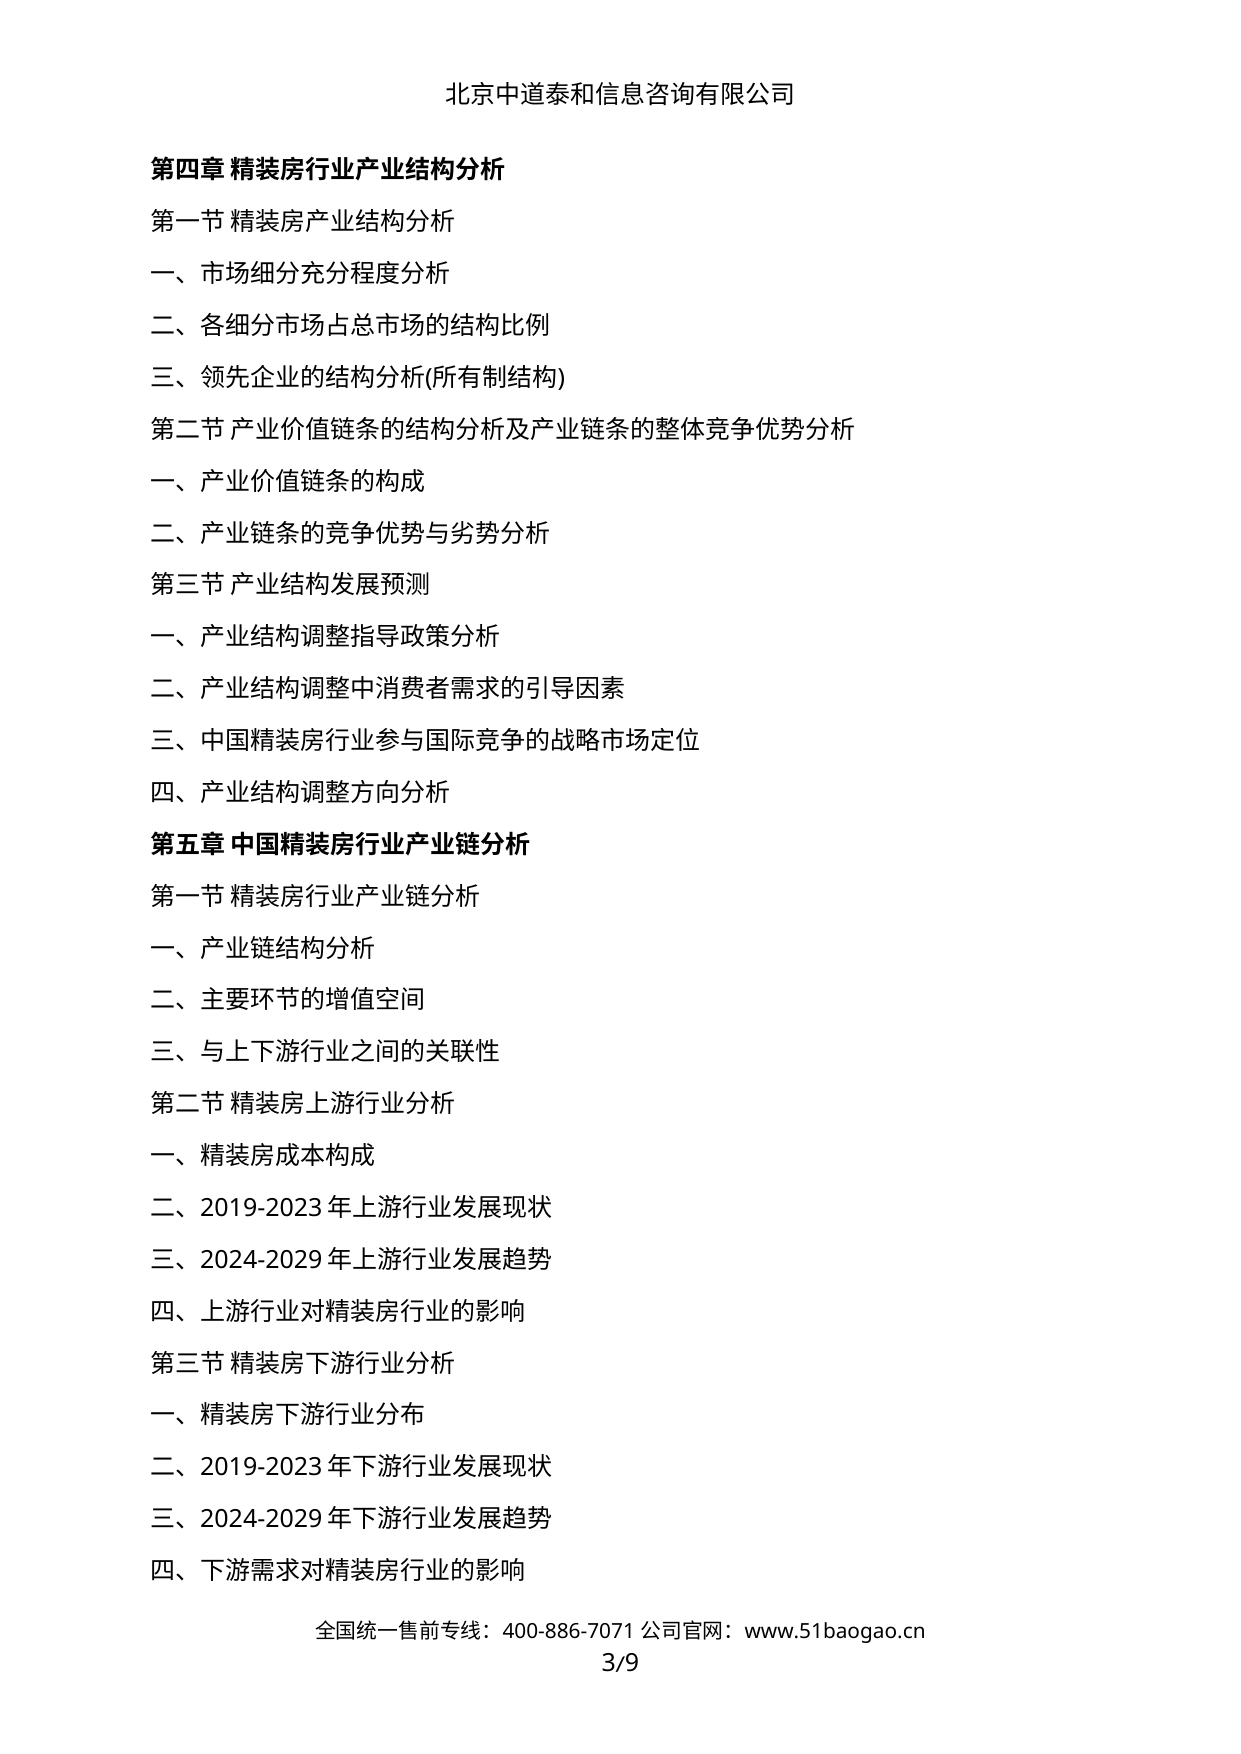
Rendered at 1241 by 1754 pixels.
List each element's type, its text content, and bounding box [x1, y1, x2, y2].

text 四、上游行业对精装房行业的影响 [150, 1291, 1090, 1327]
text 三、与上下游行业之间的关联性 [150, 1032, 1090, 1068]
text 二、各细分市场占总市场的结构比例 [150, 306, 1090, 342]
text 一、产业链结构分析 [150, 928, 1090, 964]
text 一、市场细分充分程度分析 [150, 254, 1090, 290]
text 二、产业结构调整中消费者需求的引导因素 [150, 669, 1090, 705]
text 二、2019-2023年上游行业发展现状 [150, 1187, 1090, 1224]
text 三、2024-2029年上游行业发展趋势 [150, 1239, 1090, 1276]
text 三、2024-2029年下游行业发展趋势 [150, 1499, 1090, 1535]
text 二、主要环节的增值空间 [150, 980, 1090, 1016]
text 第三节 产业结构发展预测 [150, 565, 1090, 601]
text 第五章 中国精装房行业产业链分析 [150, 824, 1090, 861]
text 三、中国精装房行业参与国际竞争的战略市场定位 [150, 721, 1090, 757]
text 一、精装房下游行业分布 [150, 1395, 1090, 1431]
text 第三节 精装房下游行业分析 [150, 1343, 1090, 1379]
text 第二节 产业价值链条的结构分析及产业链条的整体竞争优势分析 [150, 409, 1090, 446]
text 一、精装房成本构成 [150, 1136, 1090, 1172]
text 第二节 精装房上游行业分析 [150, 1084, 1090, 1120]
text 一、产业结构调整指导政策分析 [150, 617, 1090, 653]
text 第四章 精装房行业产业结构分析 [150, 150, 1090, 186]
text 二、产业链条的竞争优势与劣势分析 [150, 513, 1090, 549]
text 四、产业结构调整方向分析 [150, 772, 1090, 809]
text 四、下游需求对精装房行业的影响 [150, 1551, 1090, 1587]
text 第一节 精装房产业结构分析 [150, 202, 1090, 238]
text 一、产业价值链条的构成 [150, 461, 1090, 497]
text 第一节 精装房行业产业链分析 [150, 876, 1090, 912]
text 三、领先企业的结构分析(所有制结构) [150, 357, 1090, 394]
text 二、2019-2023年下游行业发展现状 [150, 1447, 1090, 1483]
